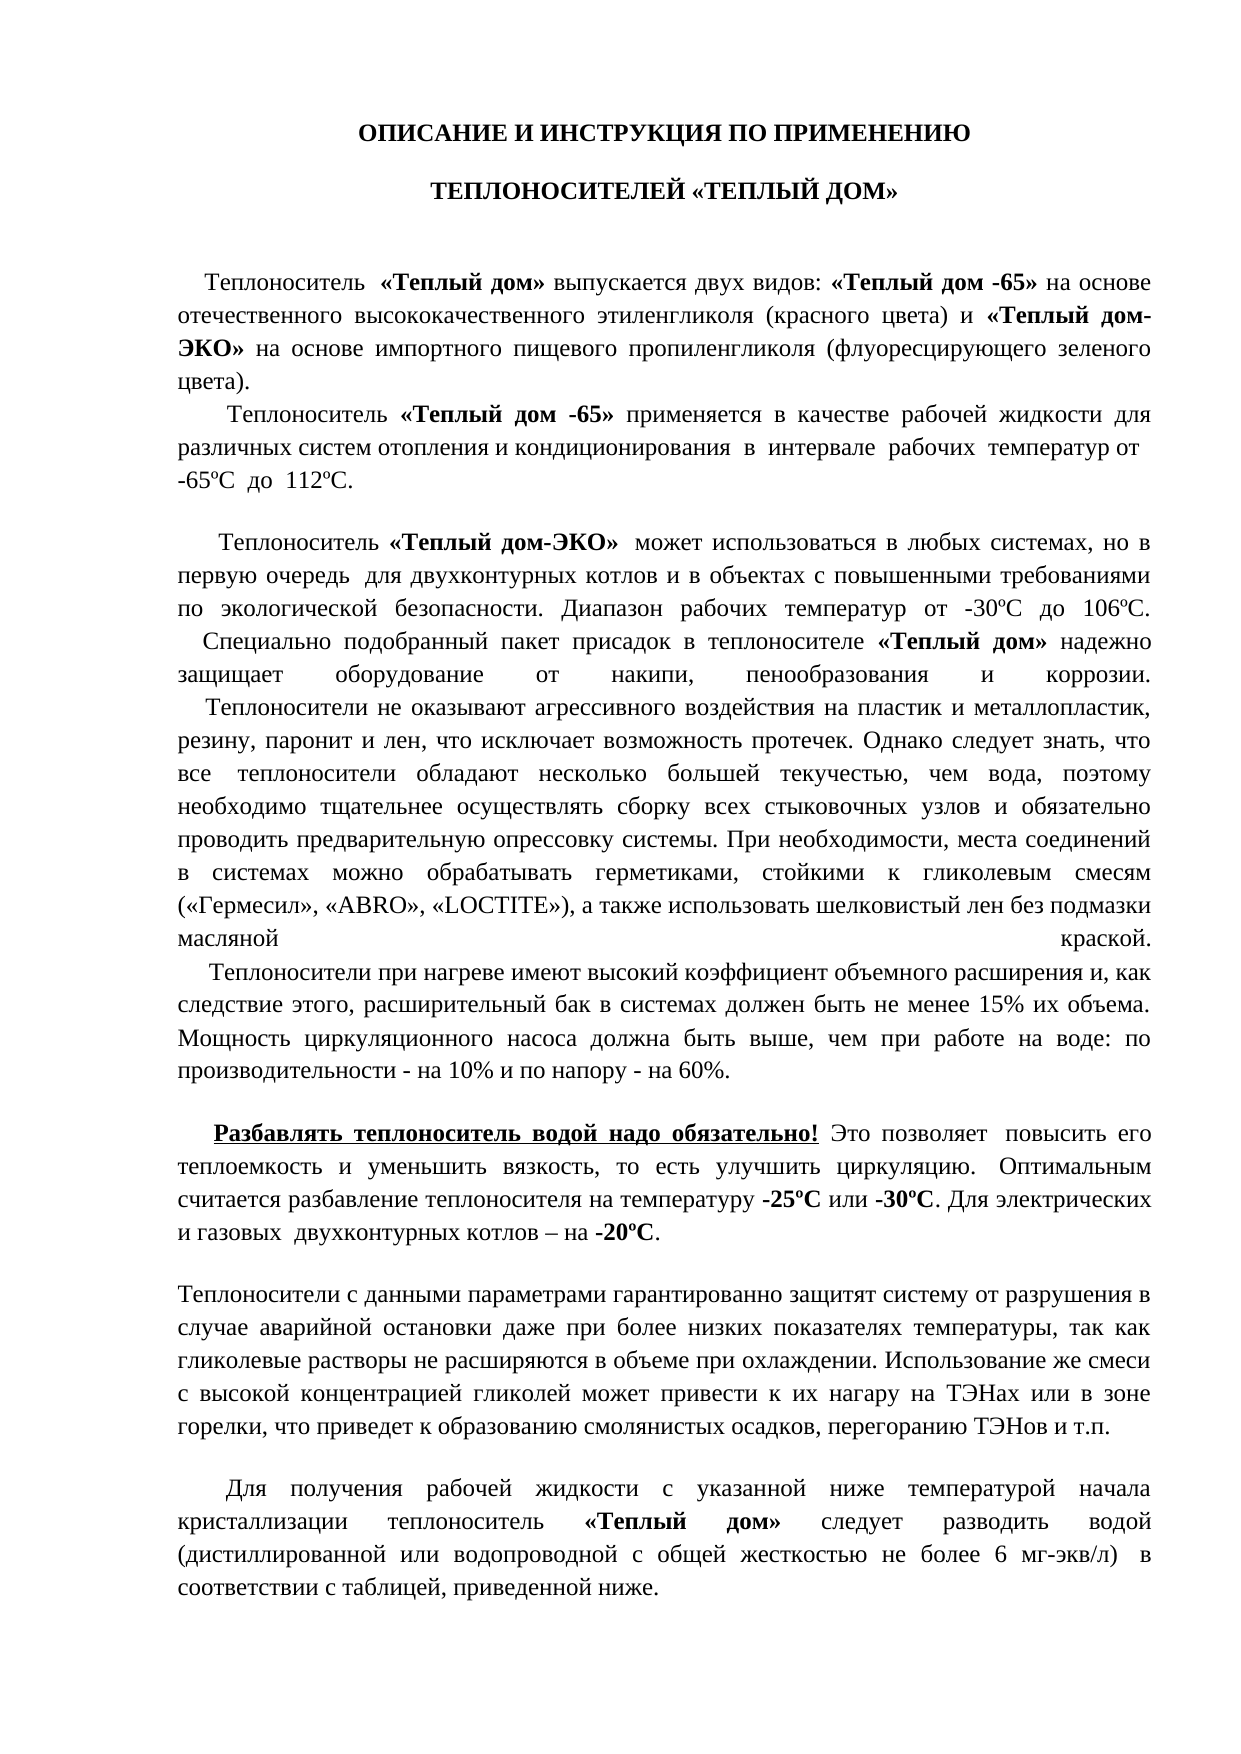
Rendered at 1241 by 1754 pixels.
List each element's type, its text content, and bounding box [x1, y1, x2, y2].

text Теплоносители с данными параметрами гарантированно защитят систему от разрушения в случае аварийной остановки даже при более низких показателях температуры, так как гликолевые растворы не расширяются в объеме при охлаждении. Использование же смеси с высокой концентрацией гликолей может привести к их нагару на ТЭНах или в зоне горелки, что приведет к образованию смолянистых осадков, перегоранию ТЭНов и т.п. [177, 1279, 1152, 1440]
text Теплоноситель «Теплый дом-ЭКО» может использоваться в любых системах, но в первую очередь для двухконтурных котлов и в объектах с повышенными требованиями по экологической безопасности. Диапазон рабочих температур от -30ºС до 106ºС. Специально подобранный пакет присадок в теплоносителе «Теплый дом» надежно защищает оборудование от накипи, пенообразования и коррозии. Теплоносители не оказывают агрессивного воздействия на пластик и металлопластик, резину, паронит и лен, что исключает возможность протечек. Однако следует знать, что все теплоносители обладают несколько большей текучестью, чем вода, поэтому необходимо тщательнее осуществлять сборку всех стыковочных узлов и обязательно проводить предварительную опрессовку системы. При необходимости, места соединений в системах можно обрабатывать герметиками, стойкими к гликолевым смесям («Гермесил», «ABRO», «LOCTITE»), а также использовать шелковистый лен без подмазки масляной краской. Теплоносители при нагреве имеют высокий коэффициент объемного расширения и, как следствие этого, расширительный бак в системах должен быть не менее 15% их объема. Мощность циркуляционного насоса должна быть выше, чем при работе на воде: по производительности - на 10% и по напору - на 60%. [177, 527, 1152, 1084]
text Для получения рабочей жидкости с указанной ниже температурой начала кристаллизации теплоноситель «Теплый дом» следует разводить водой (дистиллированной или водопроводной с общей жесткостью не более 6 мг-экв/л) в соответствии с таблицей, приведенной ниже. [177, 1473, 1152, 1601]
text Теплоноситель «Теплый дом» выпускается двух видов: «Теплый дом -65» на основе отечественного высококачественного этиленгликоля (красного цвета) и «Теплый дом-ЭКО» на основе импортного пищевого пропиленгликоля (флуоресцирующего зеленого цвета). Теплоноситель «Теплый дом -65» применяется в качестве рабочей жидкости для различных систем отопления и кондиционирования в интервале рабочих температур от -65ºС до 112ºС. [177, 234, 1152, 494]
text ТЕПЛОНОСИТЕЛЕЙ «ТЕПЛЫЙ ДОМ» [177, 176, 1152, 205]
text Разбавлять теплоноситель водой надо обязательно! Это позволяет повысить его теплоемкость и уменьшить вязкость, то есть улучшить циркуляцию. Оптимальным считается разбавление теплоносителя на температуру -25ºС или -30ºС. Для электрических и газовых двухконтурных котлов – на -20ºС. [177, 1118, 1152, 1246]
text ОПИСАНИЕ И ИНСТРУКЦИЯ ПО ПРИМЕНЕНИЮ [177, 118, 1152, 147]
